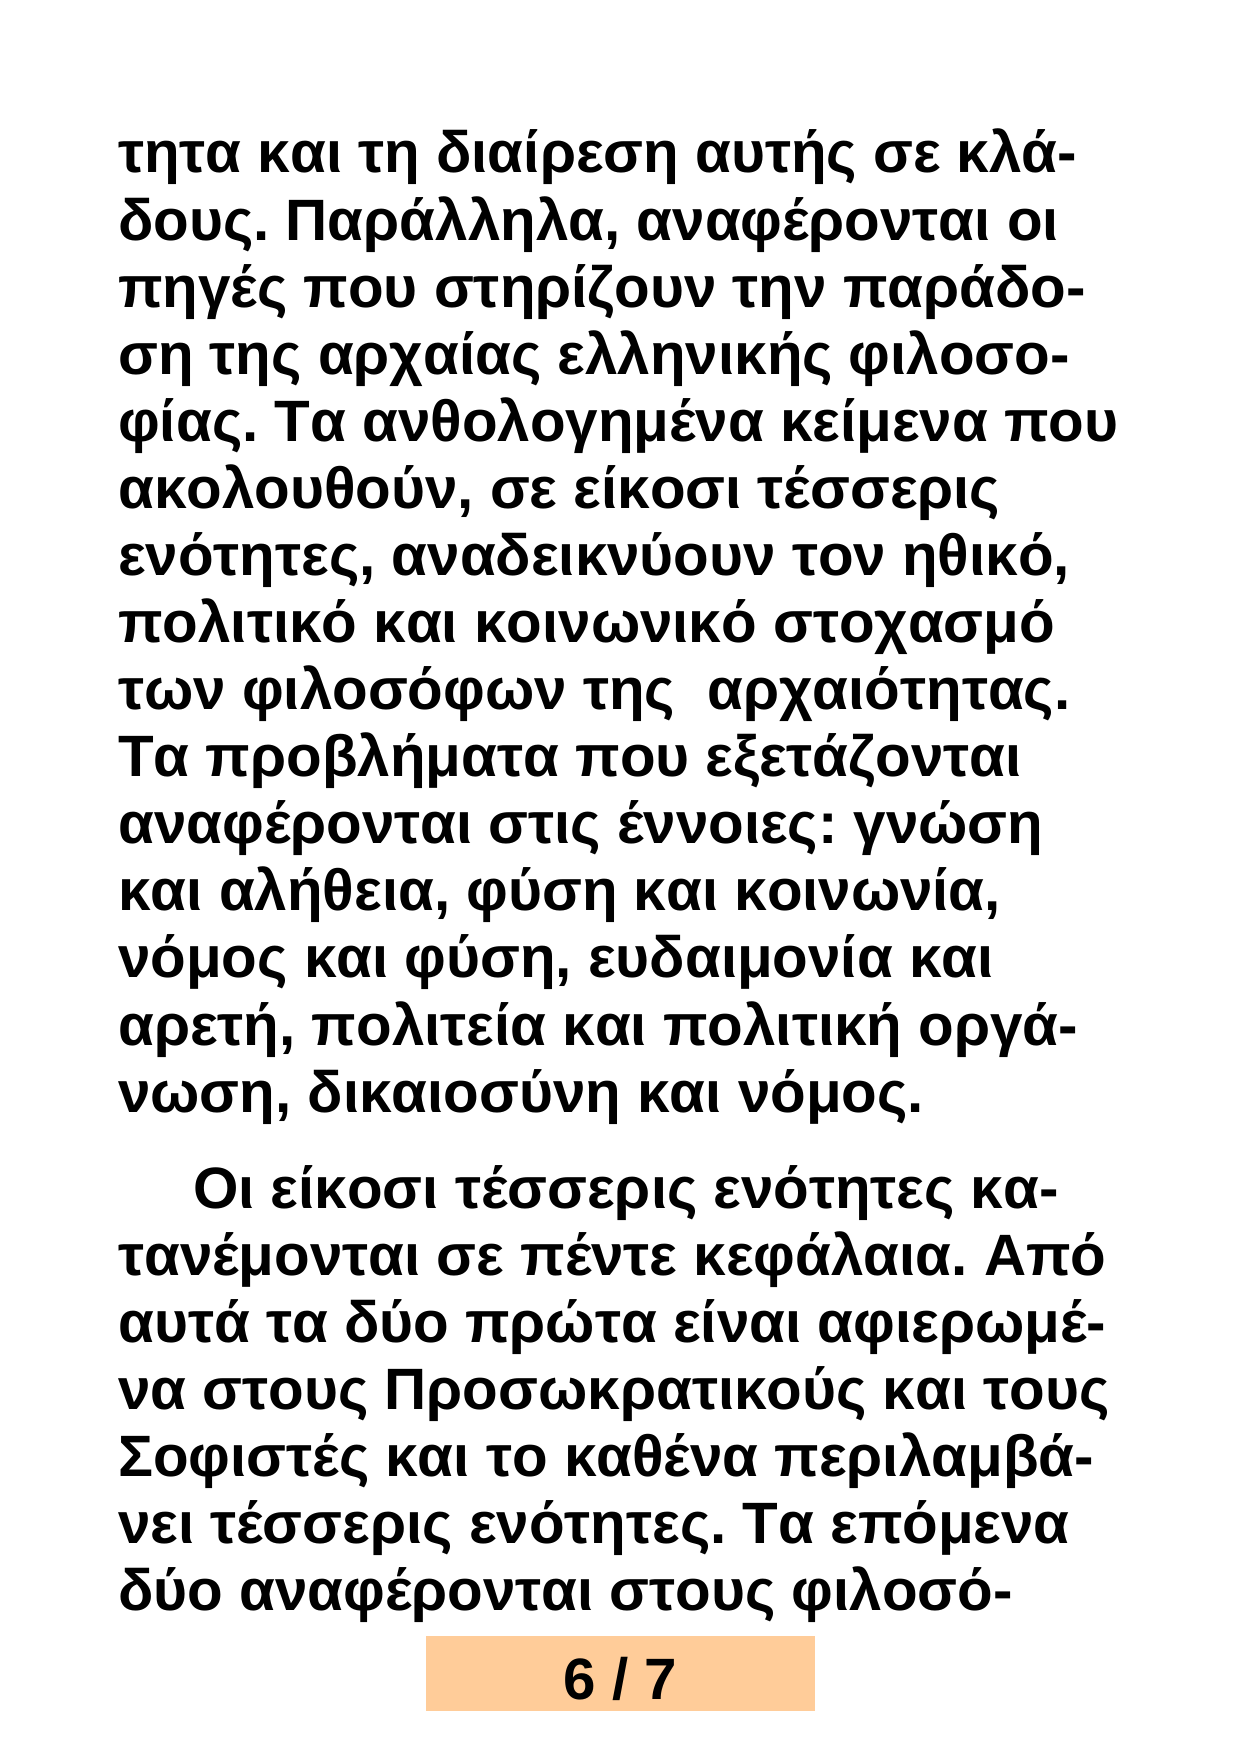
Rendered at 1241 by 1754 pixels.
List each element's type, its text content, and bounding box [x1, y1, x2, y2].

text τητα και τη διαίρεση αυτής σε κλά- δους. Παράλληλα, αναφέρονται οι πηγές που στηρίζουν την παράδο- ση της αρχαίας ελληνικής φιλοσο- φίας. Tα ανθολογημένα κείμενα που ακολουθούν, σε είκοσι τέσσερις ενότητες, αναδεικνύουν τον ηθικό, πολιτικό και κοινωνικό στοχασμό των φιλοσόφων της αρχαιότητας. Τα προβλήματα που εξετάζονται αναφέρονται στις έννοιες: γνώση και αλήθεια, φύση και κοινωνία, νόμος και φύση, ευδαιμονία και αρετή, πολιτεία και πολιτική οργά- νωση, δικαιοσύνη και νόμος. [118, 118, 1122, 1124]
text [118, 1153, 1122, 1623]
